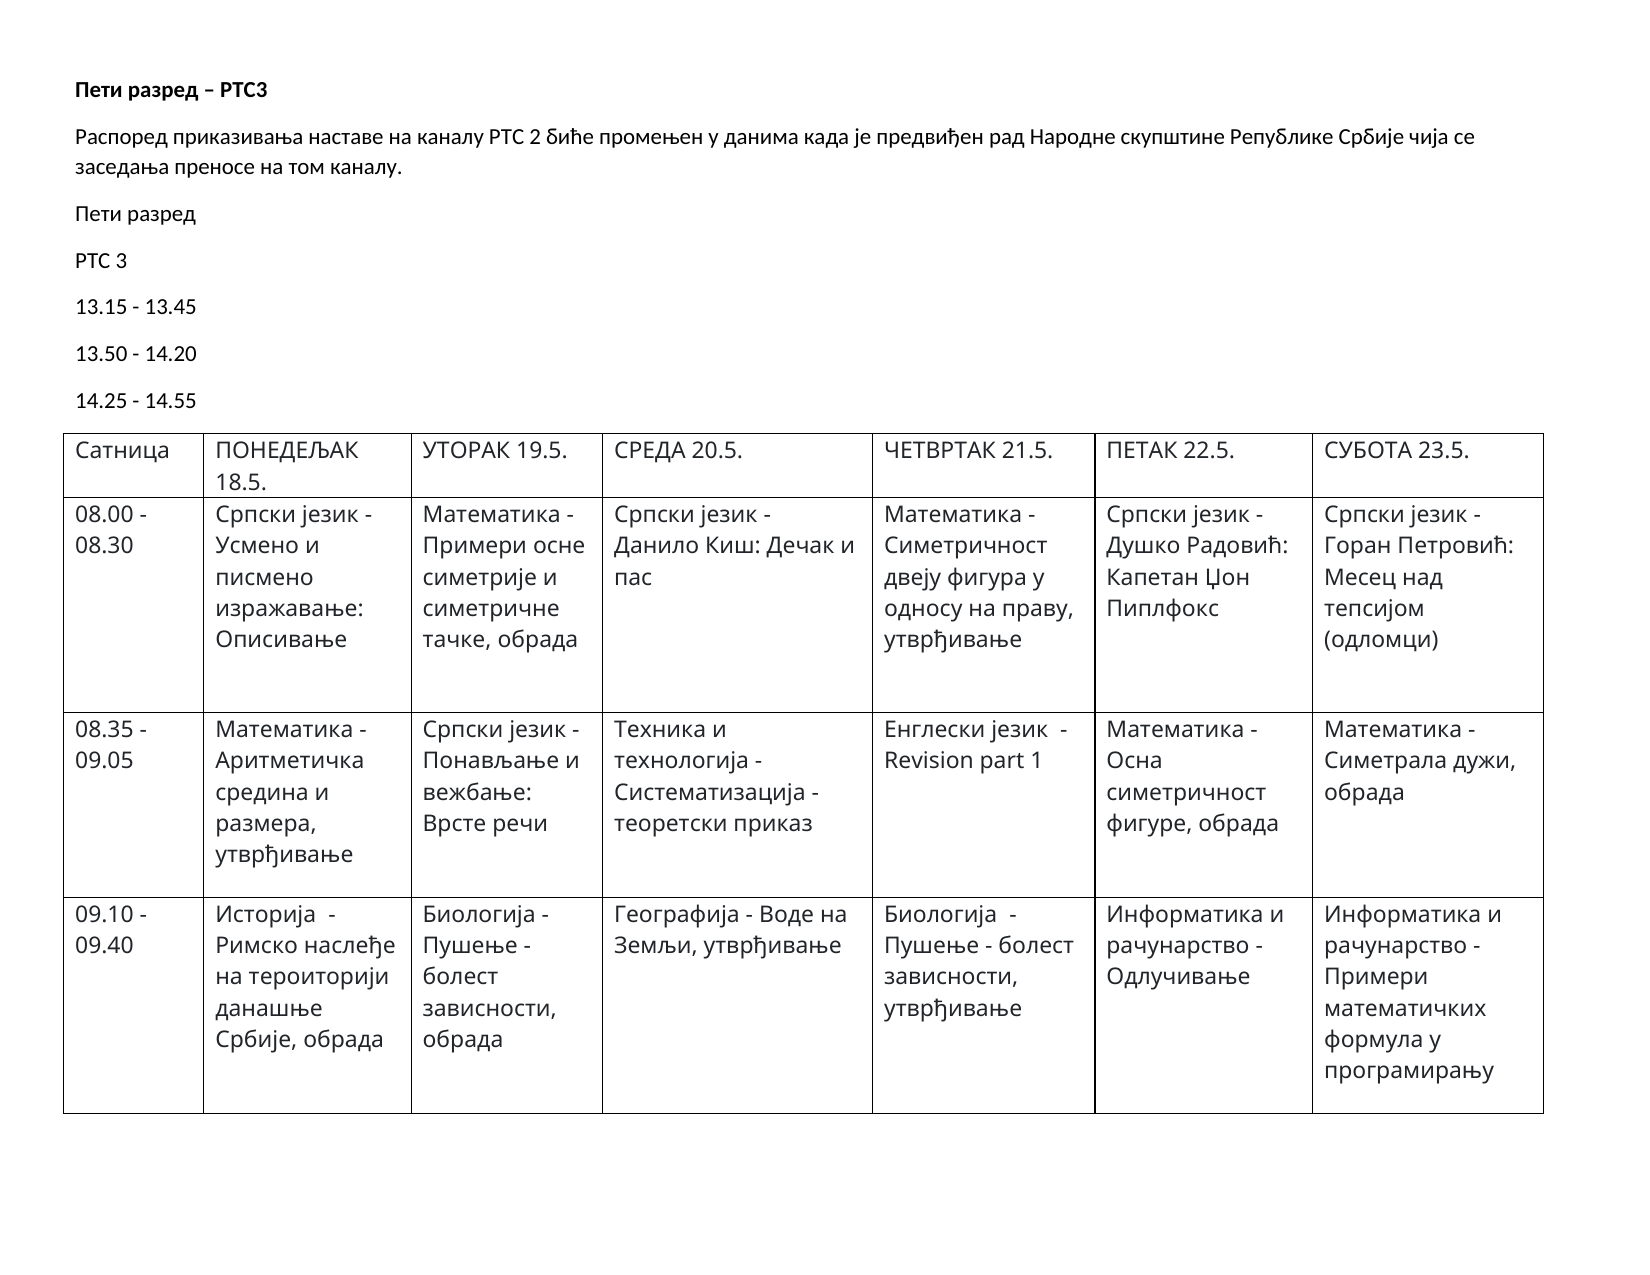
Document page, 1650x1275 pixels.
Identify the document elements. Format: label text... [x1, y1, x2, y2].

table_cell Математика - Симетрала дужи, обрада [1313, 713, 1543, 897]
table_cell Српски језик - Душко Радовић: Капетан Џон Пиплфокс [1096, 498, 1312, 712]
table_header ПОНЕДЕЉАК 18.5. [204, 434, 411, 497]
text 13.15 - 13.45 [75, 293, 1575, 321]
table_cell Историја - Римско наслеђе на тероиторији данашње Србије, обрада [204, 898, 411, 1113]
table_cell 08.00 - 08.30 [64, 498, 203, 712]
table_cell 09.10 - 09.40 [64, 898, 203, 1113]
table_header СРЕДА 20.5. [603, 434, 872, 497]
table_cell Информатика и рачунарство - Одлучивање [1096, 898, 1312, 1113]
table_cell Математика - Осна симетричност фигуре, обрада [1096, 713, 1312, 897]
table_header ЧЕТВРТАК 21.5. [873, 434, 1094, 497]
text Пети разред [75, 199, 1575, 227]
table_cell Енглески језик - Revision part 1 [873, 713, 1094, 897]
table_cell Српски језик - Горан Петровић: Месец над тепсијом (одломци) [1313, 498, 1543, 712]
table_cell Српски језик - Усмено и писмено изражавање: Описивање [204, 498, 411, 712]
table_header УТОРАК 19.5. [412, 434, 602, 497]
table_cell Техника и технологија - Систематизација - теоретски приказ [603, 713, 872, 897]
table_cell Математика - Симетричност двеју фигура у односу на праву, утврђивање [873, 498, 1094, 712]
table_cell Географија - Воде на Земљи, утврђивање [603, 898, 872, 1113]
table_header Сатница [64, 434, 203, 497]
table_cell 08.35 - 09.05 [64, 713, 203, 897]
table_cell Биологија - Пушење - болест зависности, утврђивање [873, 898, 1094, 1113]
text РТС 3 [75, 246, 1575, 274]
table_header СУБОТА 23.5. [1313, 434, 1543, 497]
table_cell Математика - Примери осне симетрије и симетричне тачке, обрада [412, 498, 602, 712]
table_cell Математика - Аритметичка средина и размера, утврђивање [204, 713, 411, 897]
table_header ПЕТАК 22.5. [1096, 434, 1312, 497]
table_cell Српски језик - Понављање и вежбање: Врсте речи [412, 713, 602, 897]
text 14.25 - 14.55 [75, 386, 1575, 414]
table_cell Биологија -Пушење - болест зависности, обрада [412, 898, 602, 1113]
table_cell Информатика и рачунарство - Примери математичких формула у програмирању [1313, 898, 1543, 1113]
table_cell Српски језик - Данило Киш: Дечак и пас [603, 498, 872, 712]
text Пети разред – РТС3 [75, 75, 1575, 103]
text Распоред приказивања наставе на каналу РТС 2 биће промењен у данима када је предвиђен рад Народне скупштине Републике Србије чија се заседања преносе на том каналу. [75, 122, 1575, 180]
text 13.50 - 14.20 [75, 339, 1575, 368]
